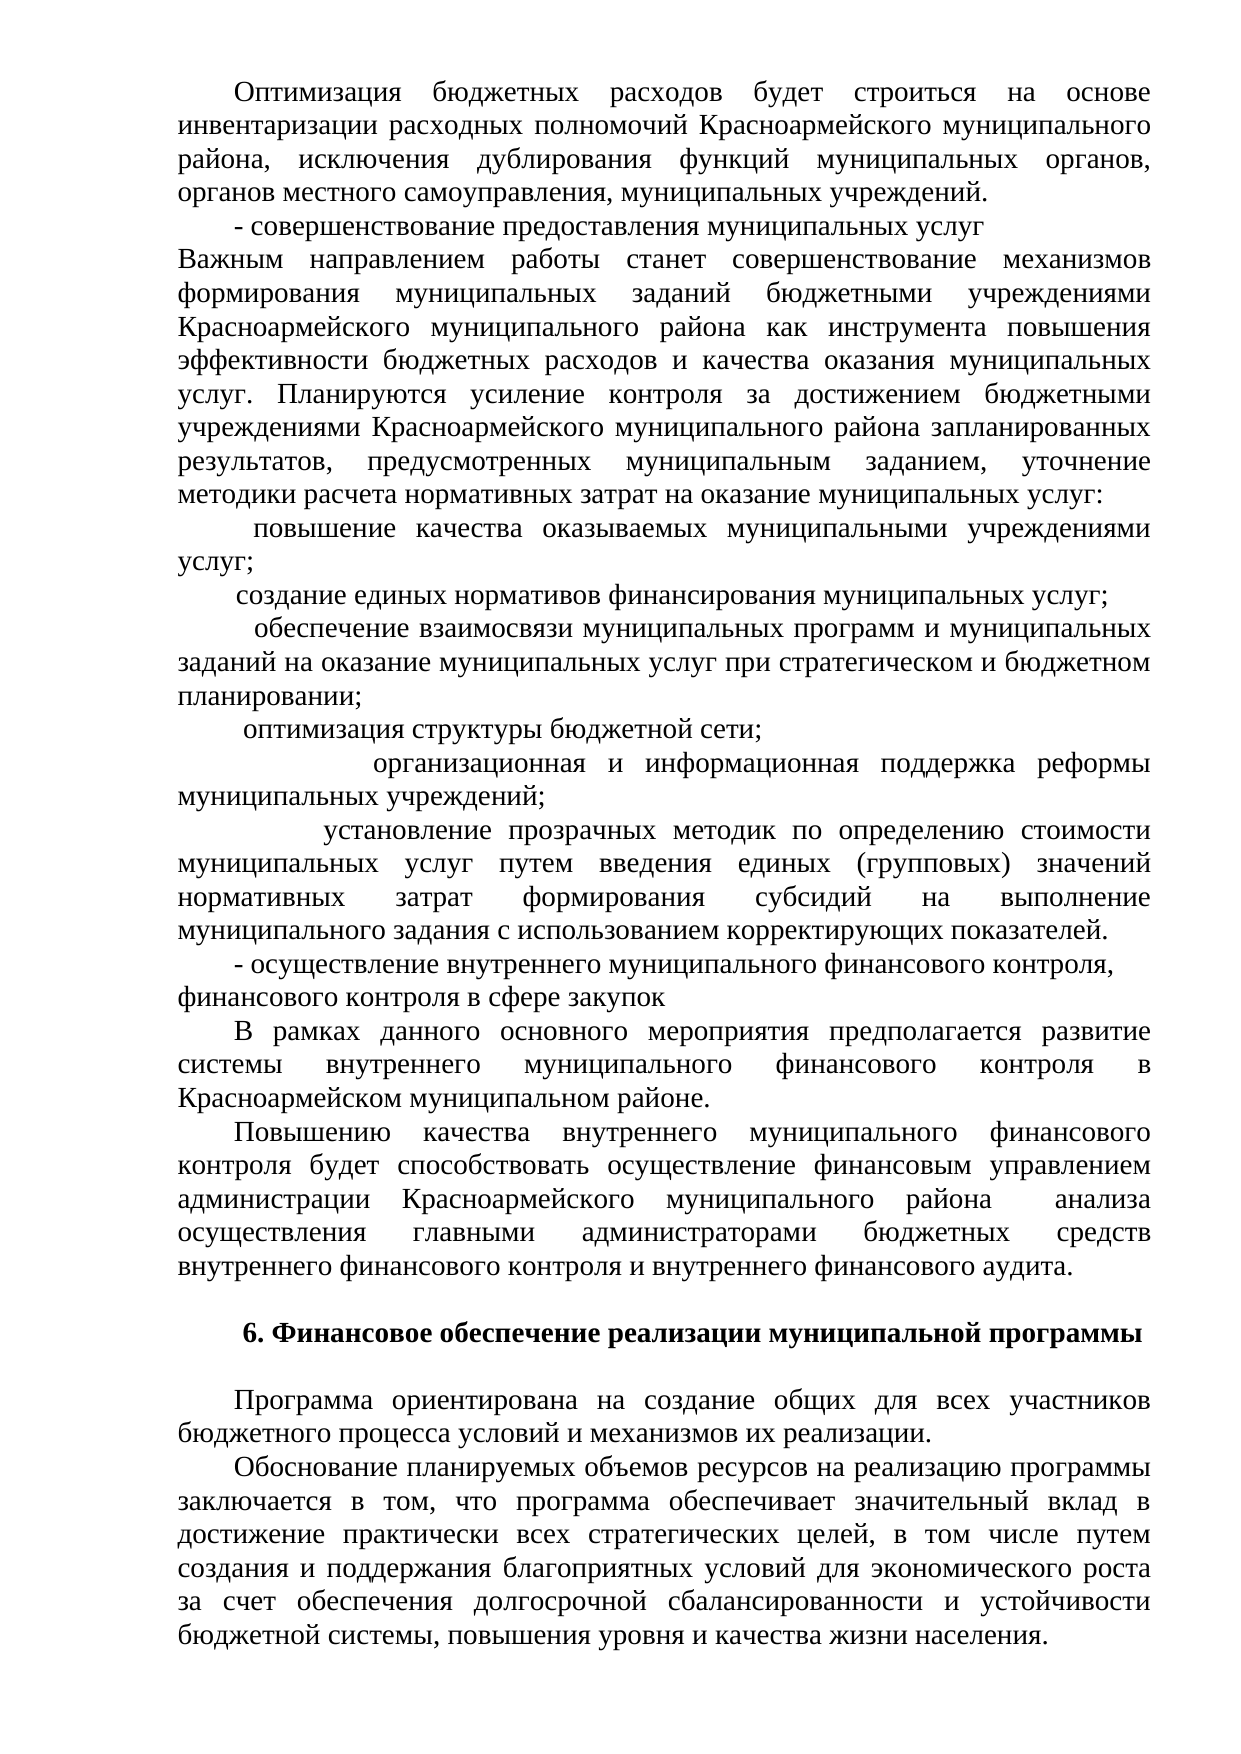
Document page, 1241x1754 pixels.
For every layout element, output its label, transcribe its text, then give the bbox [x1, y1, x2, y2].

text оптимизация структуры бюджетной сети; [177, 711, 1152, 745]
text Оптимизация бюджетных расходов будет строиться на основе инвентаризации расходных полномочий Красноармейского муниципального района, исключения дублирования функций муниципальных органов, органов местного самоуправления, муниципальных учреждений. [177, 74, 1152, 208]
text обеспечение взаимосвязи муниципальных программ и муниципальных заданий на оказание муниципальных услуг при стратегическом и бюджетном планировании; [177, 611, 1152, 711]
text Программа ориентирована на создание общих для всех участников бюджетного процесса условий и механизмов их реализации. [177, 1382, 1152, 1449]
text В рамках данного основного мероприятия предполагается развитие системы внутреннего муниципального финансового контроля в Красноармейском муниципальном районе. [177, 1013, 1152, 1114]
text создание единых нормативов финансирования муниципальных услуг; [177, 577, 1152, 611]
text установление прозрачных методик по определению стоимости муниципальных услуг путем введения единых (групповых) значений нормативных затрат формирования субсидий на выполнение муниципального задания с использованием корректирующих показателей. [177, 812, 1152, 946]
text организационная и информационная поддержка реформы муниципальных учреждений; [177, 745, 1152, 812]
text Повышению качества внутреннего муниципального финансового контроля будет способствовать осуществление финансовым управлением администрации Красноармейского муниципального района анализа осуществления главными администраторами бюджетных средств внутреннего финансового контроля и внутреннего финансового аудита. [177, 1114, 1152, 1281]
text Важным направлением работы станет совершенствование механизмов формирования муниципальных заданий бюджетными учреждениями Красноармейского муниципального района как инструмента повышения эффективности бюджетных расходов и качества оказания муниципальных услуг. Планируются усиление контроля за достижением бюджетными учреждениями Красноармейского муниципального района запланированных результатов, предусмотренных муниципальным заданием, уточнение методики расчета нормативных затрат на оказание муниципальных услуг: [177, 242, 1152, 510]
text - совершенствование предоставления муниципальных услуг [177, 208, 1152, 242]
text 6. Финансовое обеспечение реализации муниципальной программы [177, 1315, 1152, 1348]
text Обоснование планируемых объемов ресурсов на реализацию программы заключается в том, что программа обеспечивает значительный вклад в достижение практически всех стратегических целей, в том числе путем создания и поддержания благоприятных условий для экономического роста за счет обеспечения долгосрочной сбалансированности и устойчивости бюджетной системы, повышения уровня и качества жизни населения. [177, 1449, 1152, 1650]
text - осуществление внутреннего муниципального финансового контроля, финансового контроля в сфере закупок [177, 946, 1152, 1013]
text повышение качества оказываемых муниципальными учреждениями услуг; [177, 510, 1152, 577]
